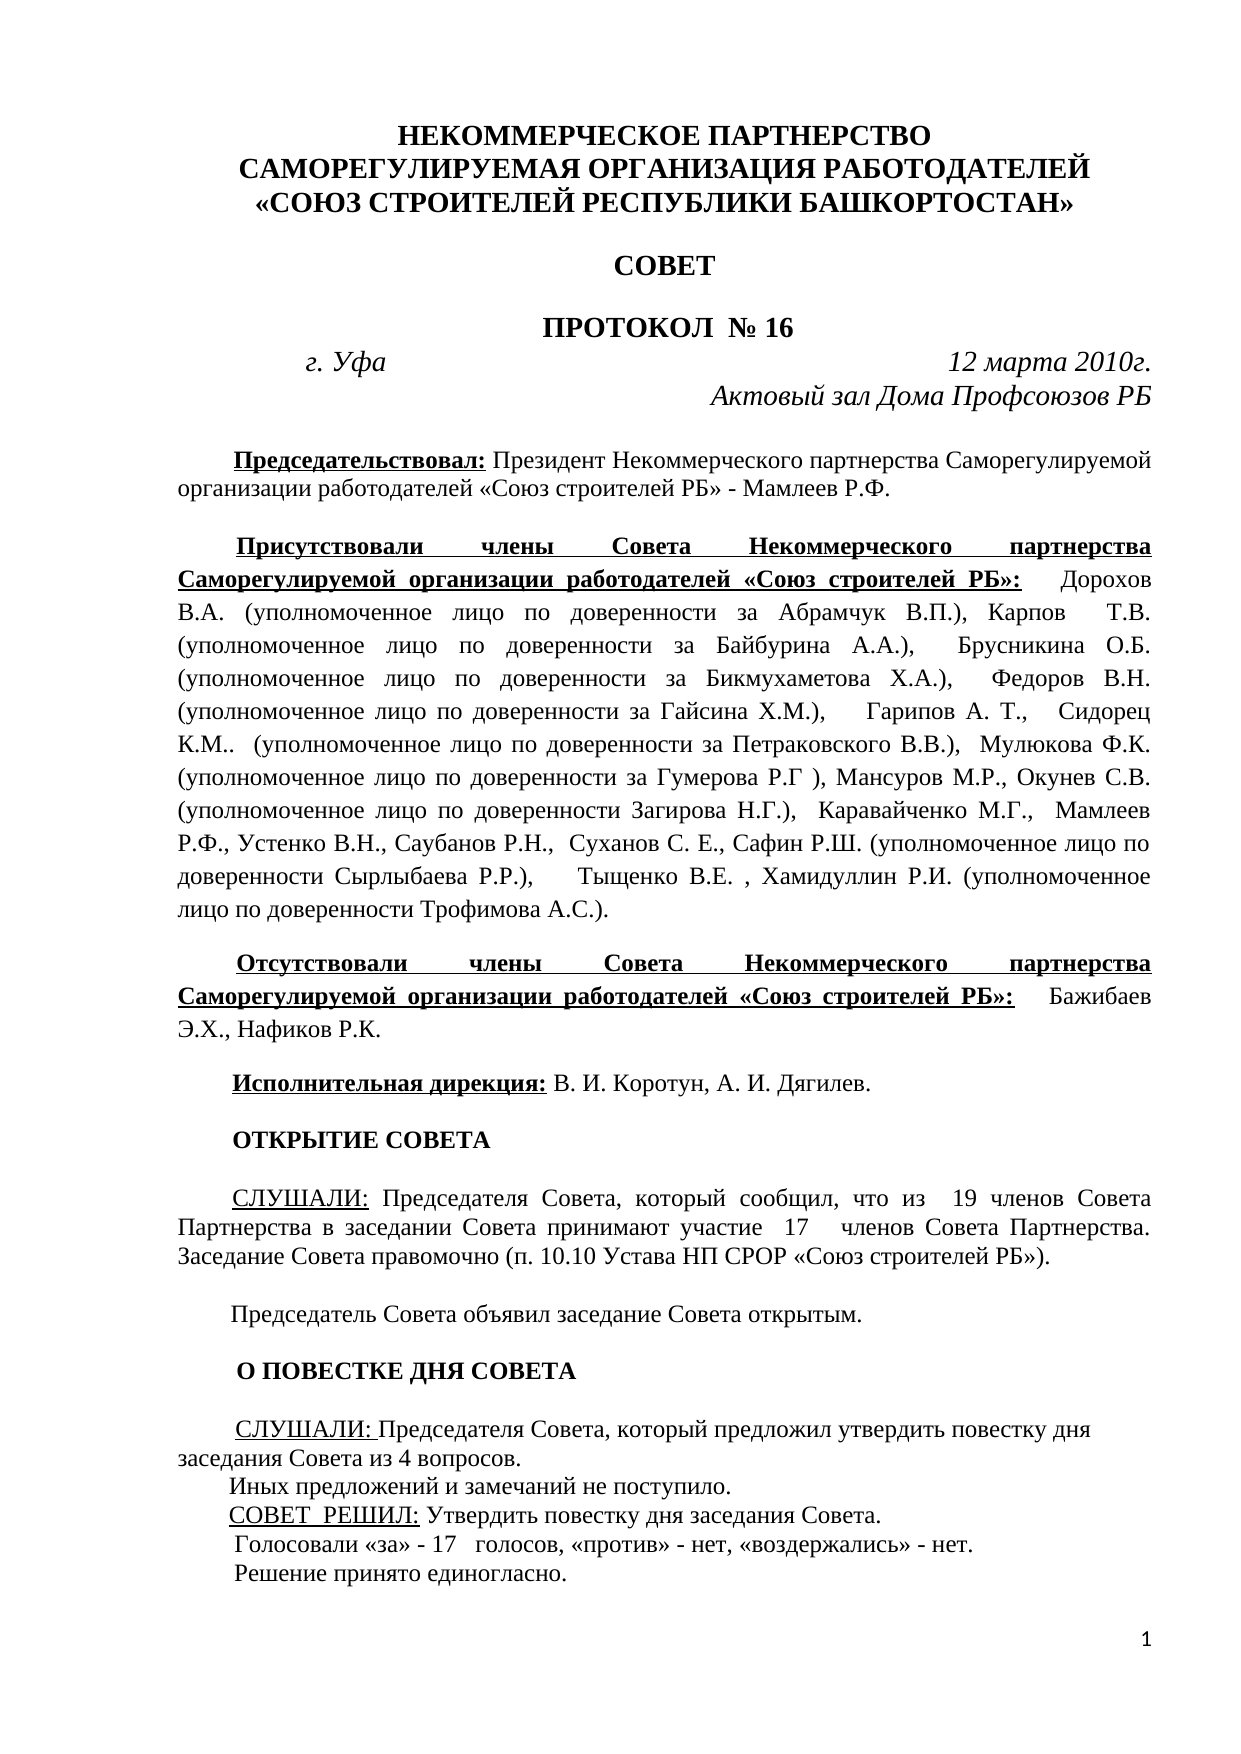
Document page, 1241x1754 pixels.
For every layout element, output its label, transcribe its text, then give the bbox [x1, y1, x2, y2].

text Исполнительная дирекция: В. И. Коротун, А. И. Дягилев. [177, 1068, 1152, 1097]
text СЛУШАЛИ: Председателя Совета, который сообщил, что из 19 членов Совета Партнерства в заседании Совета принимают участие 17 членов Совета Партнерства. Заседание Совета правомочно (п. 10.10 Устава НП СРОР «Союз строителей РБ»). [177, 1183, 1152, 1270]
text О ПОВЕСТКЕ ДНЯ СОВЕТА [177, 1356, 1152, 1385]
text ОТКРЫТИЕ СОВЕТА [177, 1126, 1152, 1154]
text «СОЮЗ СТРОИТЕЛЕЙ РЕСПУБЛИКИ БАШКОРТОСТАН» [177, 185, 1152, 219]
text Актовый зал Дома Профсоюзов РБ [177, 378, 1152, 411]
text СОВЕТ [177, 248, 1152, 281]
text г. Уфа 12 марта 2010г. [177, 344, 1152, 378]
text СЛУШАЛИ: Председателя Совета, который предложил утвердить повестку дня заседания Совета из 4 вопросов. [177, 1414, 1152, 1471]
text Присутствовали члены Совета Некоммерческого партнерства Саморегулируемой организации работодателей «Союз строителей РБ»: Дорохов В.А. (уполномоченное лицо по доверенности за Абрамчук В.П.), Карпов Т.В. (уполномоченное лицо по доверенности за Байбурина А.А.), Брусникина О.Б. (уполномоченное лицо по доверенности за Бикмухаметова Х.А.), Федоров В.Н. (уполномоченное лицо по доверенности за Гайсина Х.М.), Гарипов А. Т., Сидорец К.М.. (уполномоченное лицо по доверенности за Петраковского В.В.), Мулюкова Ф.К. (уполномоченное лицо по доверенности за Гумерова Р.Г ), Мансуров М.Р., Окунев С.В. (уполномоченное лицо по доверенности Загирова Н.Г.), Каравайченко М.Г., Мамлеев Р.Ф., Устенко В.Н., Саубанов Р.Н., Суханов С. Е., Сафин Р.Ш. (уполномоченное лицо по доверенности Сырлыбаева Р.Р.), Тыщенко В.Е. , Хамидуллин Р.И. (уполномоченное лицо по доверенности Трофимова А.С.). [177, 531, 1152, 923]
text Голосовали «за» - 17 голосов, «против» - нет, «воздержались» - нет. [177, 1529, 1152, 1558]
text САМОРЕГУЛИРУЕМАЯ ОРГАНИЗАЦИЯ РАБОТОДАТЕЛЕЙ [177, 152, 1152, 185]
text Отсутствовали члены Совета Некоммерческого партнерства Саморегулируемой организации работодателей «Союз строителей РБ»: Бажибаев Э.Х., Нафиков Р.К. [177, 948, 1152, 1043]
text Председатель Совета объявил заседание Совета открытым. [177, 1299, 1152, 1328]
text Председательствовал: Президент Некоммерческого партнерства Саморегулируемой организации работодателей «Союз строителей РБ» - Мамлеев Р.Ф. [177, 445, 1152, 502]
text Иных предложений и замечаний не поступило. [177, 1471, 1152, 1500]
text СОВЕТ РЕШИЛ: Утвердить повестку дня заседания Совета. [177, 1500, 1152, 1529]
text НЕКОММЕРЧЕСКОЕ ПАРТНЕРСТВО [177, 118, 1152, 152]
text Решение принято единогласно. [177, 1558, 1152, 1586]
text ПРОТОКОЛ № 16 [177, 311, 1152, 344]
